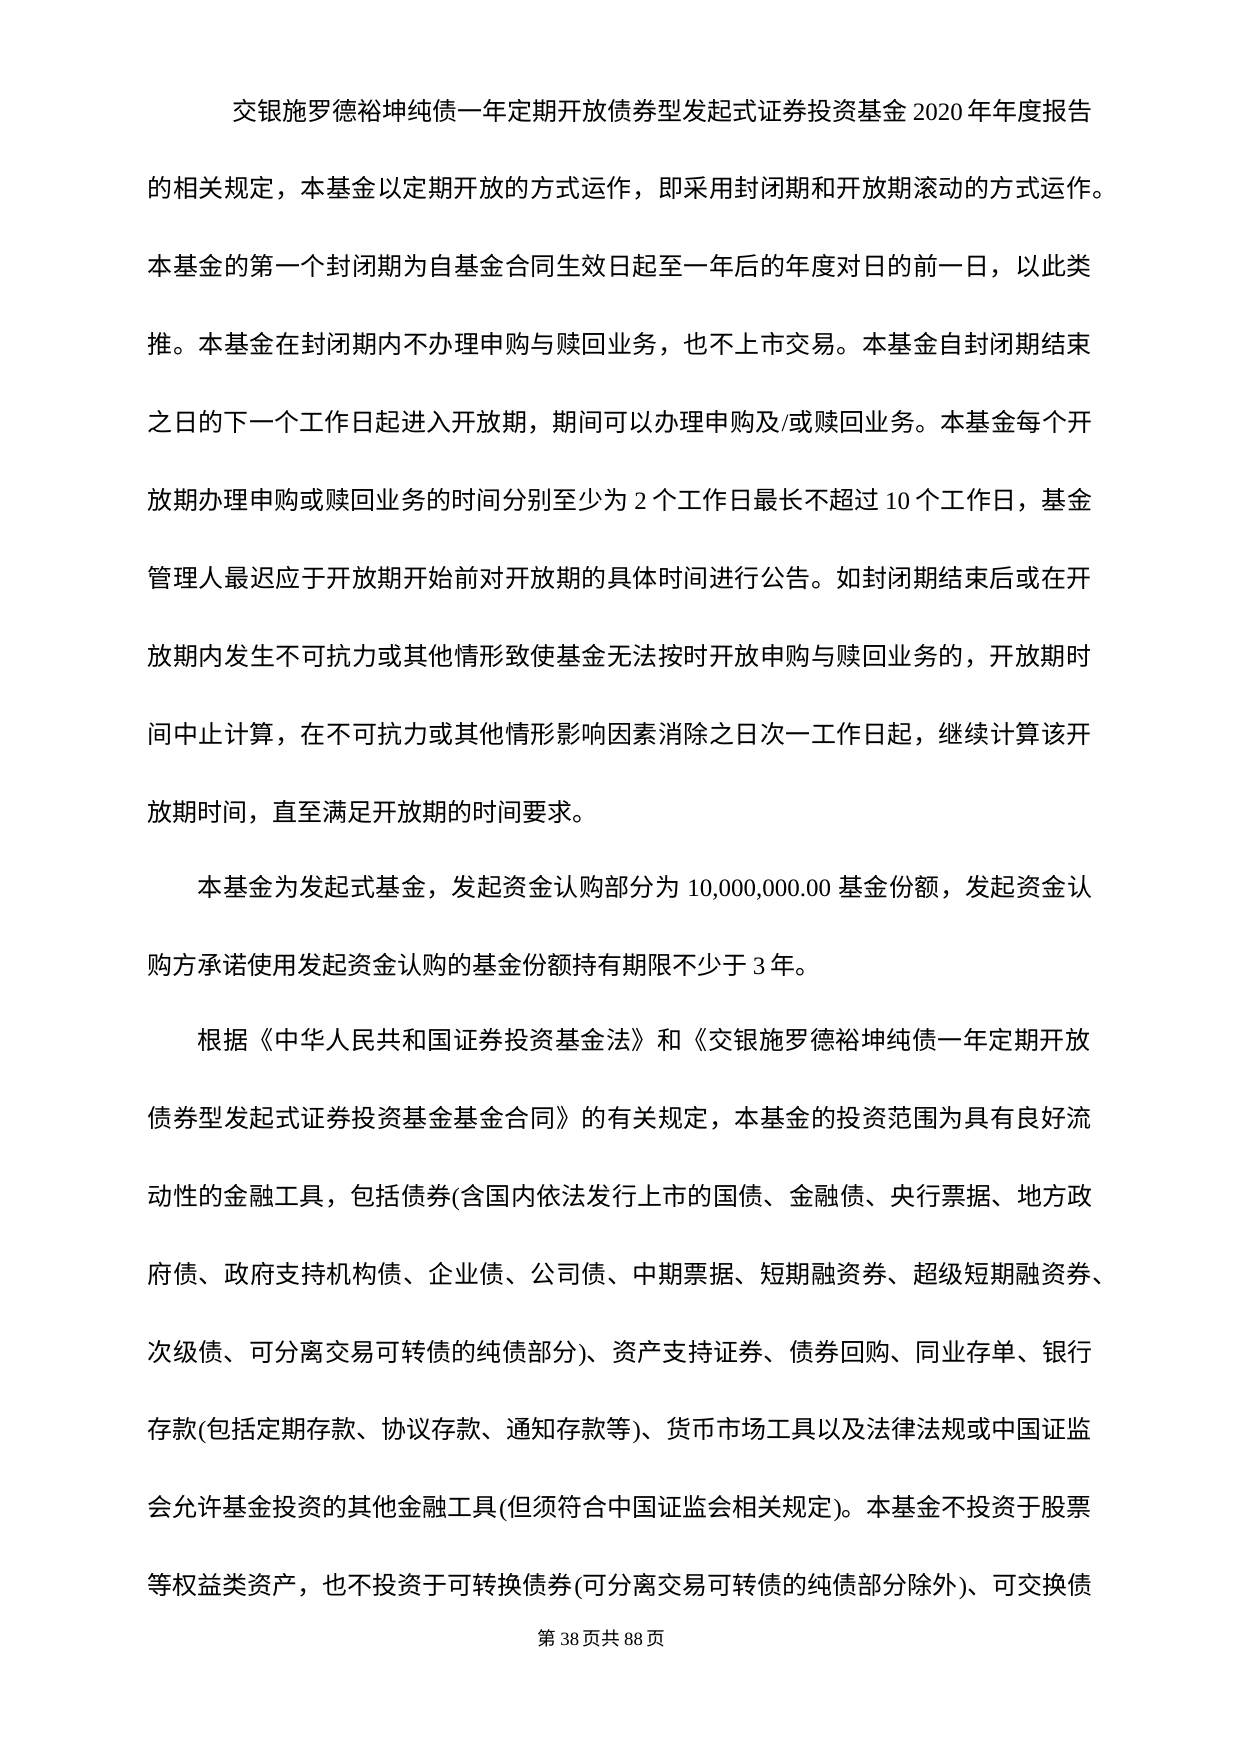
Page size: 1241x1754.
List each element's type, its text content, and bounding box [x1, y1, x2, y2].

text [148, 154, 1092, 843]
text 本基金为发起式基金，发起资金认购部分为10,000,000.00 基金份额，发起资金认购方承诺使用发起资金认购的基金份额持有期限不少于3年。 [148, 853, 1092, 996]
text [148, 1006, 1092, 1616]
